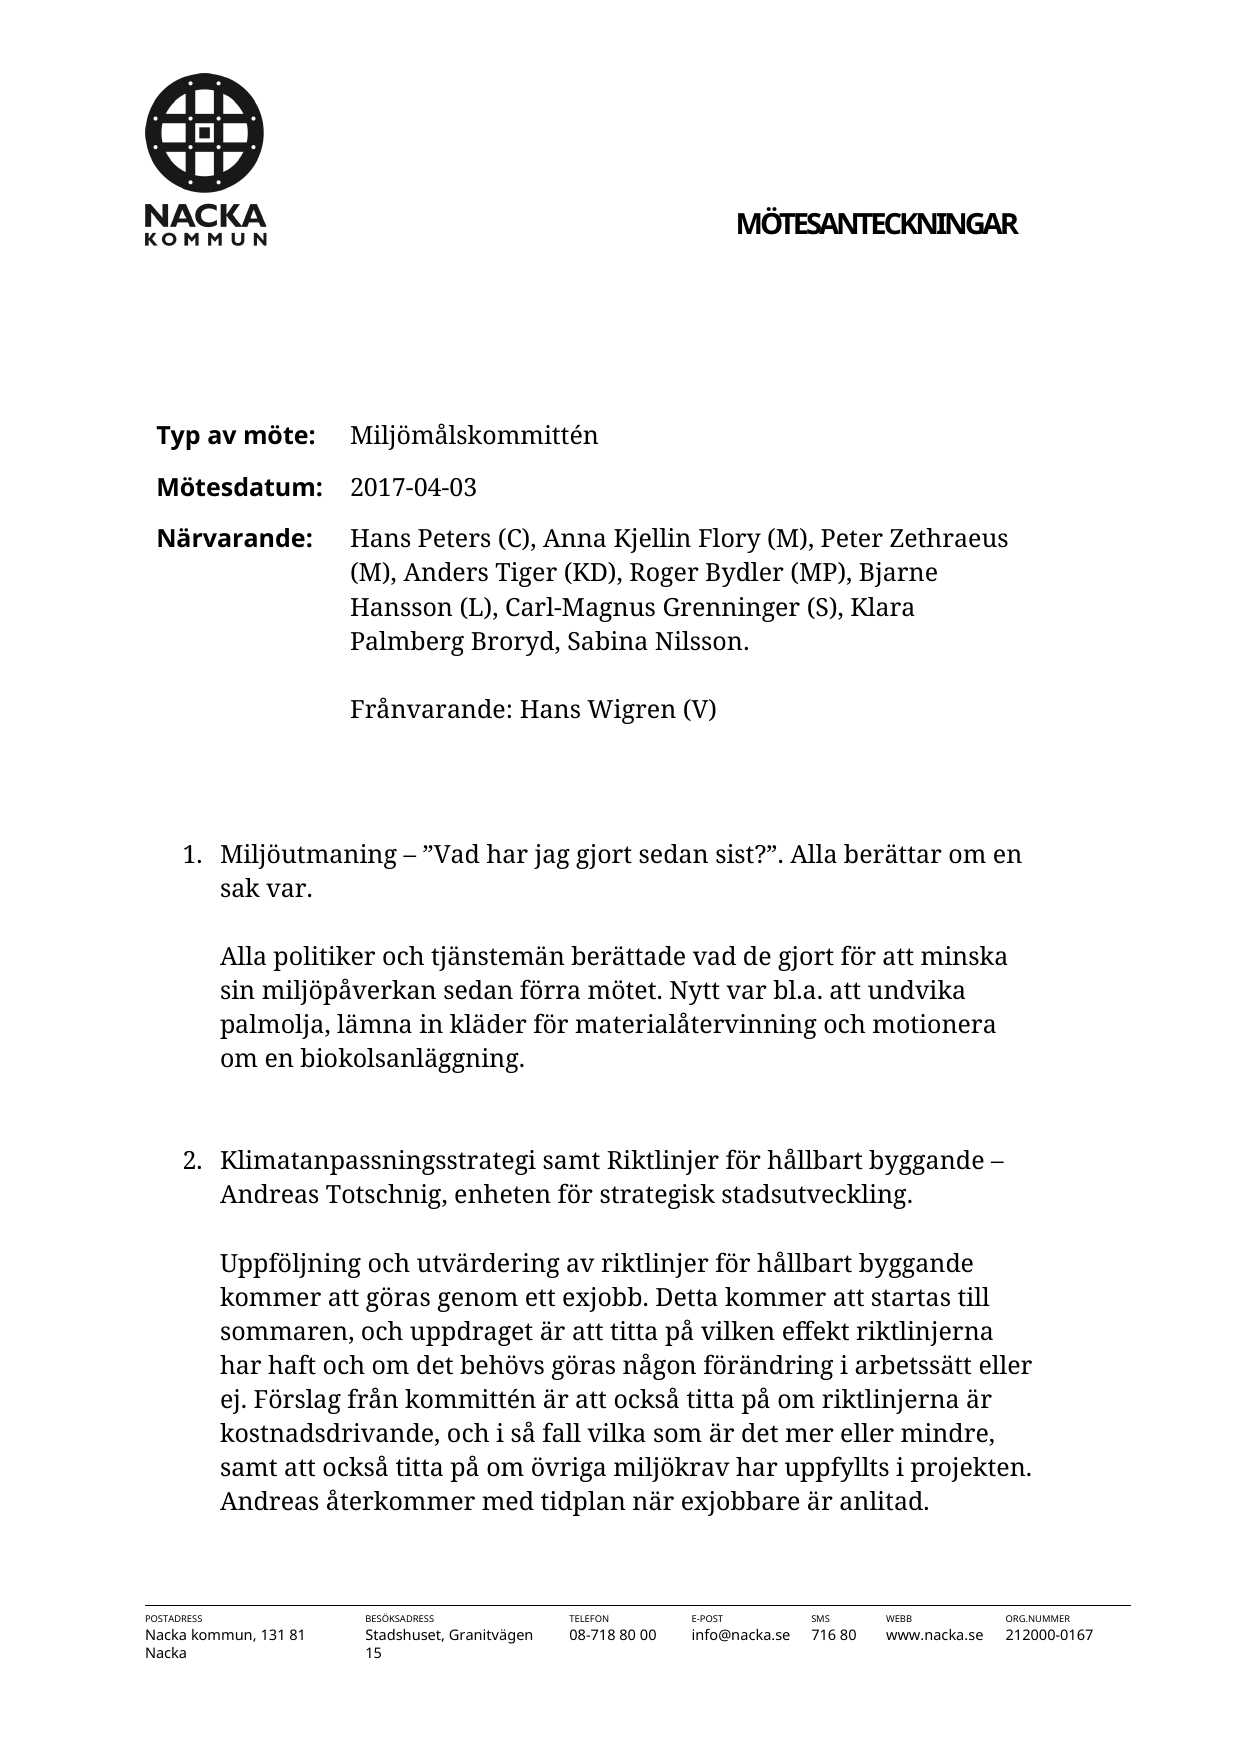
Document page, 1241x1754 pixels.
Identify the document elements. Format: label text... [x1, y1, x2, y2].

table_cell 2017-04-03 [339, 460, 1036, 512]
list Klimatanpassningsstrategi samt Riktlinjer för hållbart byggande – Andreas Totschnig, enheten för strategisk stadsutveckling. [182, 1143, 1036, 1211]
list Alla politiker och tjänstemän berättade vad de gjort för att minska sin miljöpåverkan sedan förra mötet. Nytt var bl.a. att undvika palmolja, lämna in kläder för materialåtervinning och motionera om en biokolsanläggning. [220, 939, 1036, 1075]
table_cell Hans Peters (C), Anna Kjellin Flory (M), Peter Zethraeus (M), Anders Tiger (KD), Roger Bydler (MP), Bjarne Hansson (L), Carl-Magnus Grenninger (S), Klara Palmberg Broryd, Sabina Nilsson. Frånvarande: Hans Wigren (V) [339, 512, 1036, 768]
list Miljöutmaning – ”Vad har jag gjort sedan sist?”. Alla berättar om en sak var. [182, 836, 1036, 904]
table_header Miljömålskommittén [339, 409, 1036, 460]
table_header Typ av möte: [145, 409, 338, 460]
table_cell Närvarande: [145, 512, 338, 768]
text Uppföljning och utvärdering av riktlinjer för hållbart byggande kommer att göras genom ett exjobb. Detta kommer att startas till sommaren, och uppdraget är att titta på vilken effekt riktlinjerna har haft och om det behövs göras någon förändring i arbetssätt eller ej. Förslag från kommittén är att också titta på om riktlinjerna är kostnadsdrivande, och i så fall vilka som är det mer eller mindre, samt att också titta på om övriga miljökrav har uppfyllts i projekten. Andreas återkommer med tidplan när exjobbare är anlitad. [220, 1245, 1036, 1518]
picture [145, 73, 267, 246]
table_cell Mötesdatum: [145, 460, 338, 512]
